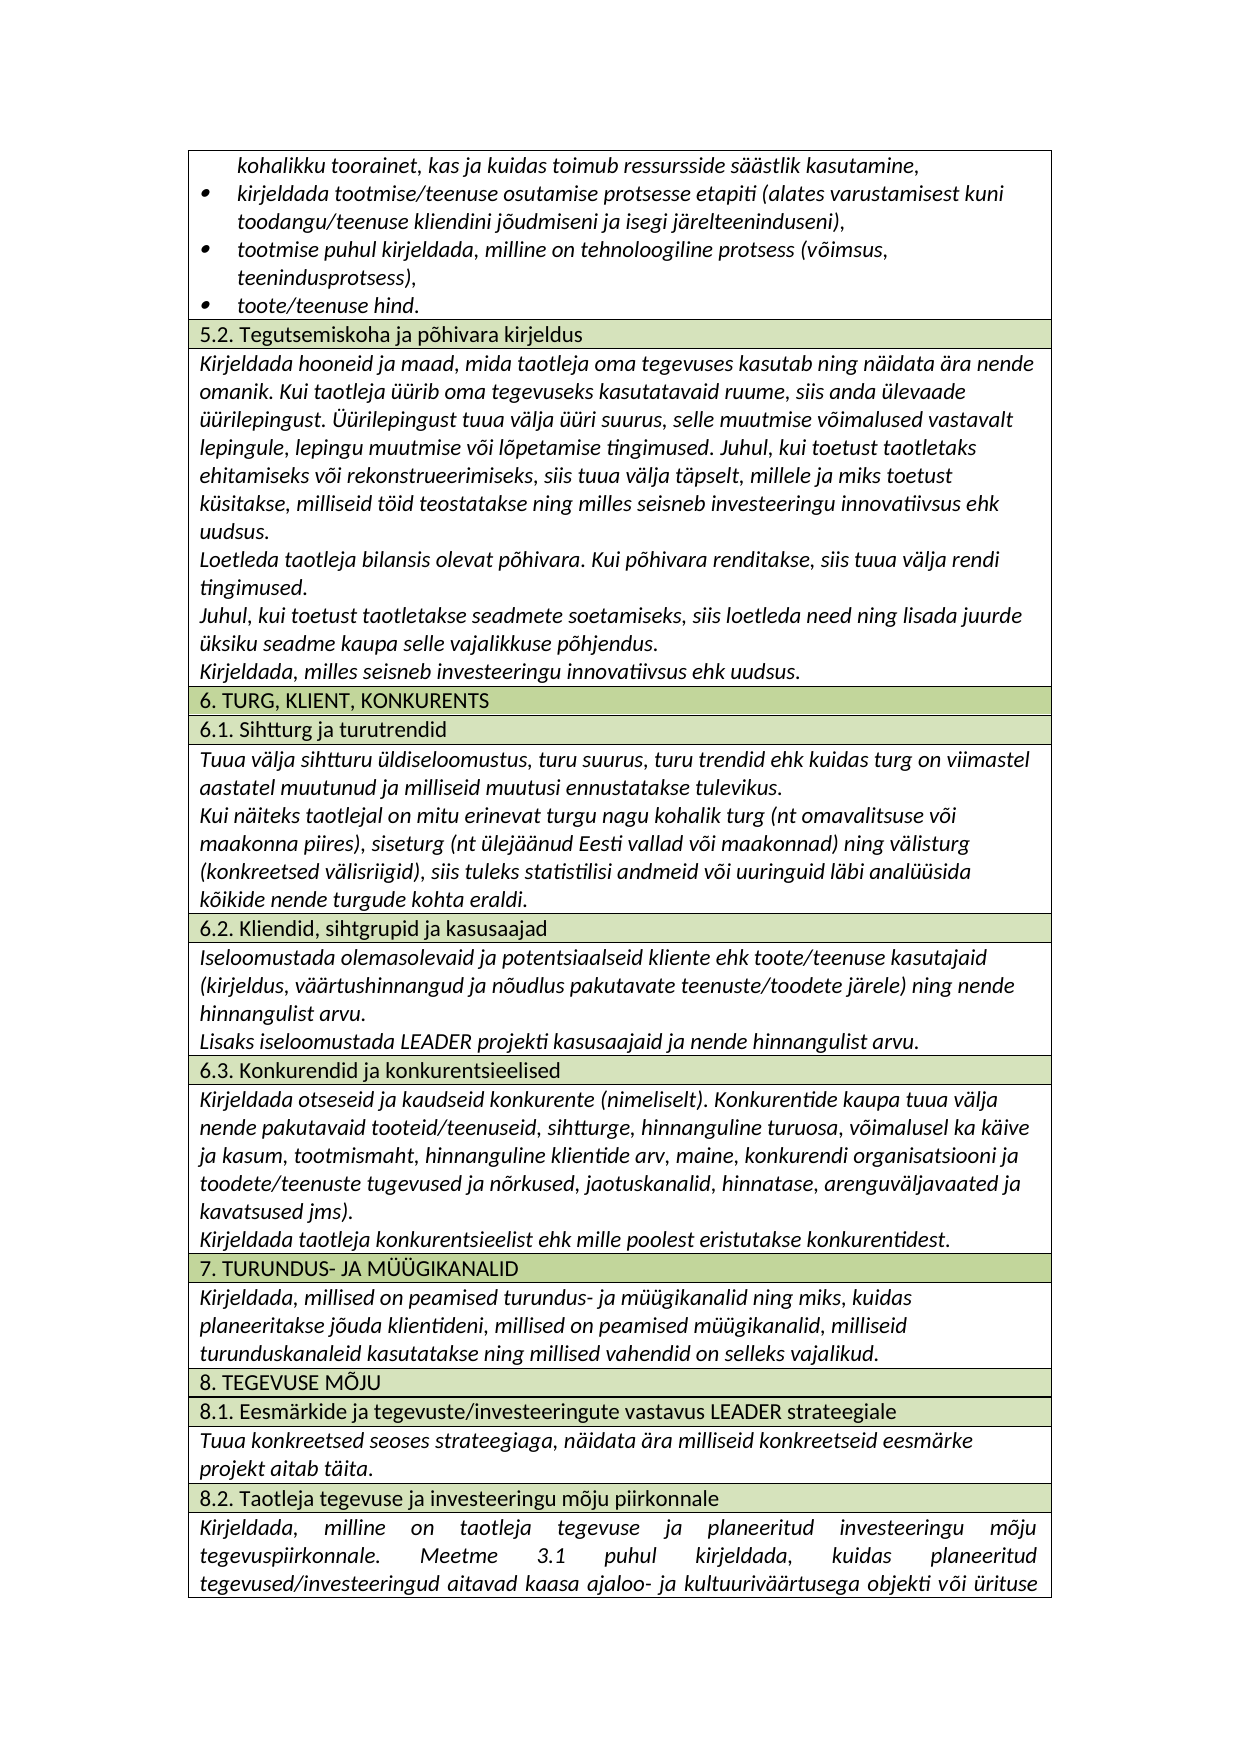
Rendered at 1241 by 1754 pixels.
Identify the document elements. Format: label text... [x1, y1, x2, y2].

table_cell 8. TEGEVUSE MÕJU [189, 1369, 1051, 1396]
table_cell Tuua välja sihtturu üldiseloomustus, turu suurus, turu trendid ehk kuidas turg on viimastel aastatel muutunud ja milliseid muutusi ennustatakse tulevikus. Kui näiteks taotlejal on mitu erinevat turgu nagu kohalik turg (nt omavalitsuse või maakonna piires), siseturg (nt ülejäänud Eesti vallad või maakonnad) ning välisturg (konkreetsed välisriigid), siis tuleks statistilisi andmeid või uuringuid läbi analüüsida kõikide nende turgude kohta eraldi. [189, 745, 1051, 913]
table_cell Kirjeldada hooneid ja maad, mida taotleja oma tegevuses kasutab ning näidata ära nende omanik. Kui taotleja üürib oma tegevuseks kasutatavaid ruume, siis anda ülevaade üürilepingust. Üürilepingust tuua välja üüri suurus, selle muutmise võimalused vastavalt lepingule, lepingu muutmise või lõpetamise tingimused. Juhul, kui toetust taotletaks ehitamiseks või rekonstrueerimiseks, siis tuua välja täpselt, millele ja miks toetust küsitakse, milliseid töid teostatakse ning milles seisneb investeeringu innovatiivsus ehk uudsus. Loetleda taotleja bilansis olevat põhivara. Kui põhivara renditakse, siis tuua välja rendi tingimused. Juhul, kui toetust taotletakse seadmete soetamiseks, siis loetleda need ning lisada juurde üksiku seadme kaupa selle vajalikkuse põhjendus. Kirjeldada, milles seisneb investeeringu innovatiivsus ehk uudsus. [189, 349, 1051, 686]
table_cell Kirjeldada, millised on peamised turundus- ja müügikanalid ning miks, kuidas planeeritakse jõuda klientideni, millised on peamised müügikanalid, milliseid turunduskanaleid kasutatakse ning millised vahendid on selleks vajalikud. [189, 1283, 1051, 1367]
table_cell 5.2. Tegutsemiskoha ja põhivara kirjeldus [189, 320, 1051, 348]
table_cell 6.2. Kliendid, sihtgrupid ja kasusaajad [189, 914, 1051, 942]
table_cell 6. TURG, KLIENT, KONKURENTS [189, 687, 1051, 714]
table_cell Tuua konkreetsed seoses strateegiaga, näidata ära milliseid konkreetseid eesmärke projekt aitab täita. [189, 1427, 1051, 1483]
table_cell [189, 1513, 1051, 1597]
table_cell 8.2. Taotleja tegevuse ja investeeringu mõju piirkonnale [189, 1484, 1051, 1512]
table_cell Kirjeldada otseseid ja kaudseid konkurente (nimeliselt). Konkurentide kaupa tuua välja nende pakutavaid tooteid/teenuseid, sihtturge, hinnanguline turuosa, võimalusel ka käive ja kasum, tootmismaht, hinnanguline klientide arv, maine, konkurendi organisatsiooni ja toodete/teenuste tugevused ja nõrkused, jaotuskanalid, hinnatase, arenguväljavaated ja kavatsused jms). Kirjeldada taotleja konkurentsieelist ehk mille poolest eristutakse konkurentidest. [189, 1085, 1051, 1253]
table_cell 6.3. Konkurendid ja konkurentsieelised [189, 1056, 1051, 1084]
table_cell 7. TURUNDUS- JA MÜÜGIKANALID [189, 1254, 1051, 1282]
table_cell 6.1. Sihtturg ja turutrendid [189, 716, 1051, 744]
table_cell Iseloomustada olemasolevaid ja potentsiaalseid kliente ehk toote/teenuse kasutajaid (kirjeldus, väärtushinnangud ja nõudlus pakutavate teenuste/toodete järele) ning nende hinnangulist arvu. Lisaks iseloomustada LEADER projekti kasusaajaid ja nende hinnangulist arvu. [189, 943, 1051, 1055]
table_cell 8.1. Eesmärkide ja tegevuste/investeeringute vastavus LEADER strateegiale [189, 1398, 1051, 1426]
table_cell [189, 151, 1051, 319]
